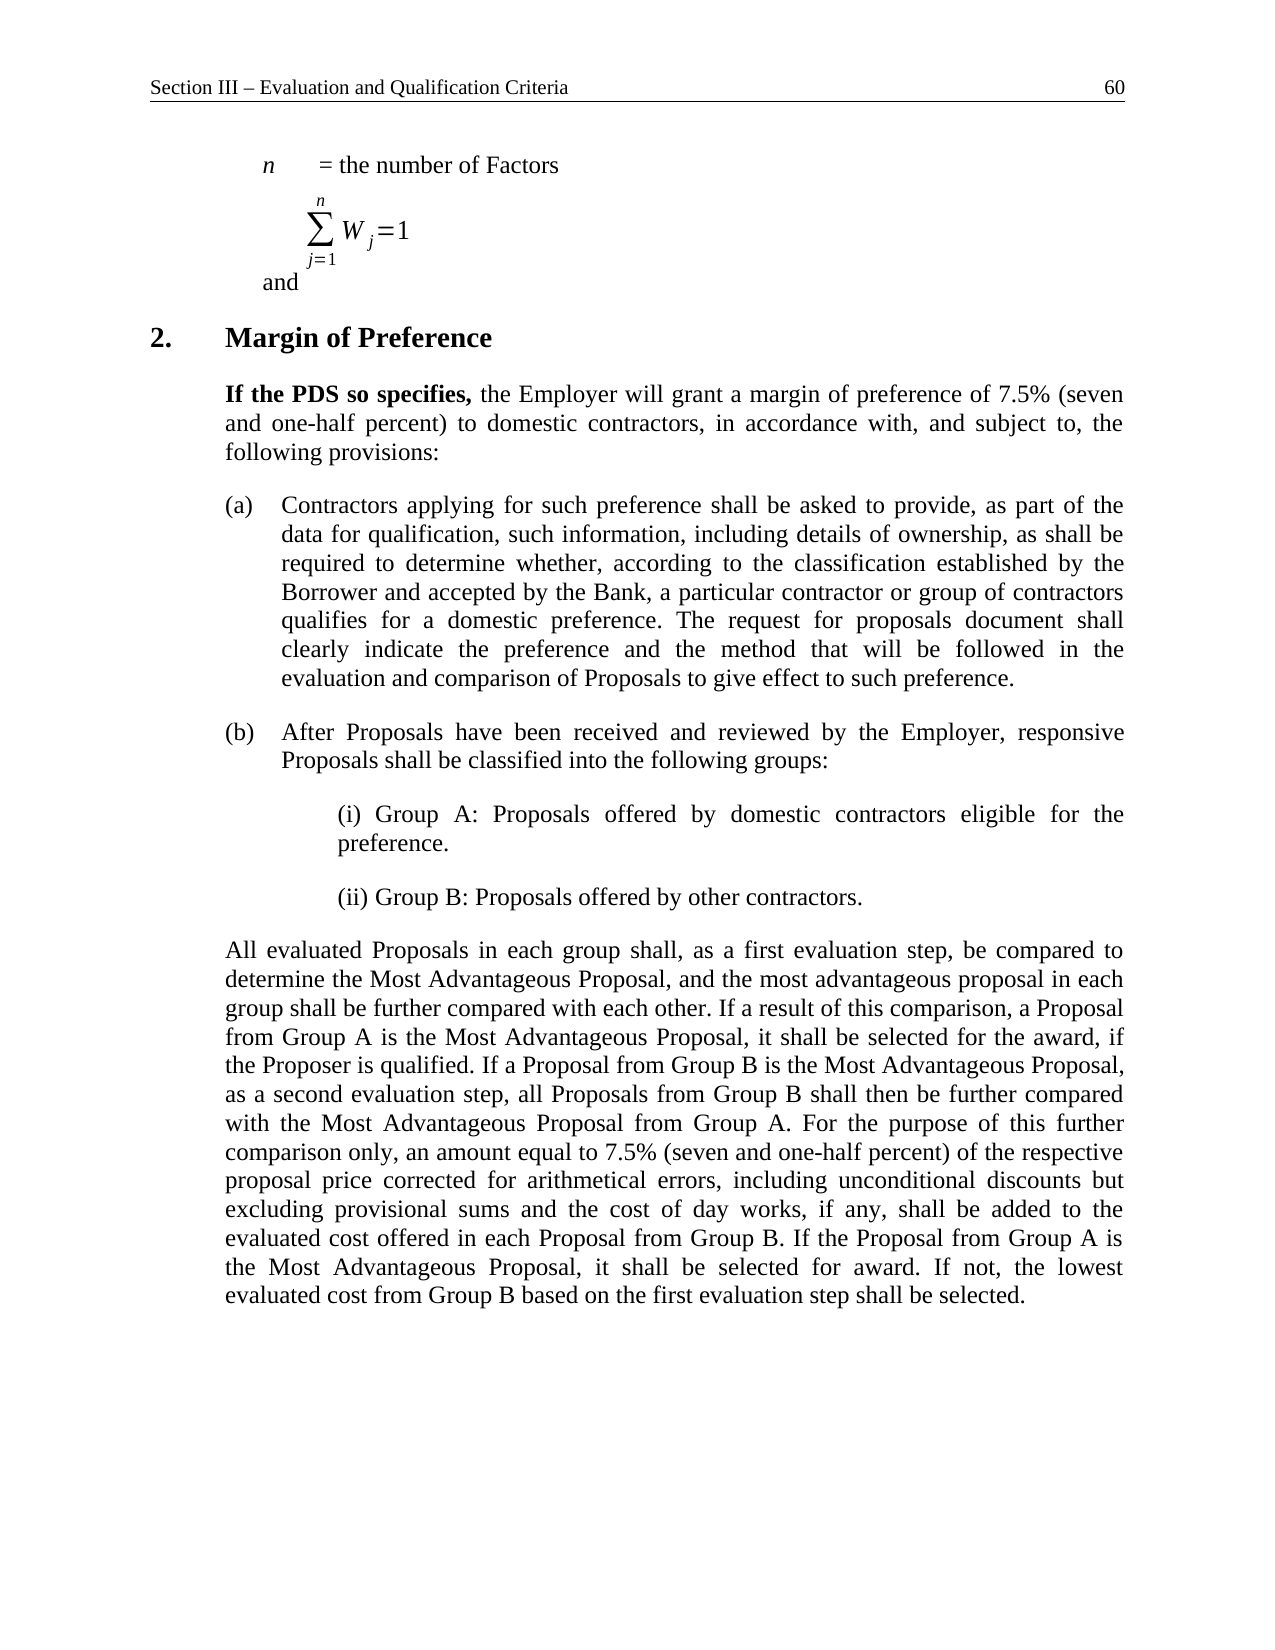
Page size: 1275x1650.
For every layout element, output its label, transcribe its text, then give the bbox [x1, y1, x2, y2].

text (ii) Group B: Proposals offered by other contractors. [225, 882, 1125, 910]
text and [150, 191, 1107, 296]
text If the PDS so specifies, the Employer will grant a margin of preference of 7.5% (seven and one-half percent) to domestic contractors, in accordance with, and subject to, the following provisions: [225, 379, 1125, 465]
text (i) Group A: Proposals offered by domestic contractors eligible for the preference. [225, 799, 1125, 857]
text (b) After Proposals have been received and reviewed by the Employer, responsive Proposals shall be classified into the following groups: [225, 717, 1125, 774]
list n = the number of Factors [262, 150, 1107, 179]
text (a) Contractors applying for such preference shall be asked to provide, as part of the data for qualification, such information, including details of ownership, as shall be required to determine whether, according to the classification established by the Borrower and accepted by the Bank, a particular contractor or group of contractors qualifies for a domestic preference. The request for proposals document shall clearly indicate the preference and the method that will be followed in the evaluation and comparison of Proposals to give effect to such preference. [225, 490, 1125, 692]
list Margin of Preference [150, 321, 1125, 354]
text All evaluated Proposals in each group shall, as a first evaluation step, be compared to determine the Most Advantageous Proposal, and the most advantageous proposal in each group shall be further compared with each other. If a result of this comparison, a Proposal from Group A is the Most Advantageous Proposal, it shall be selected for the award, if the Proposer is qualified. If a Proposal from Group B is the Most Advantageous Proposal, as a second evaluation step, all Proposals from Group B shall then be further compared with the Most Advantageous Proposal from Group A. For the purpose of this further comparison only, an amount equal to 7.5% (seven and one-half percent) of the respective proposal price corrected for arithmetical errors, including unconditional discounts but excluding provisional sums and the cost of day works, if any, shall be added to the evaluated cost offered in each Proposal from Group B. If the Proposal from Group A is the Most Advantageous Proposal, it shall be selected for award. If not, the lowest evaluated cost from Group B based on the first evaluation step shall be selected. [225, 935, 1125, 1309]
